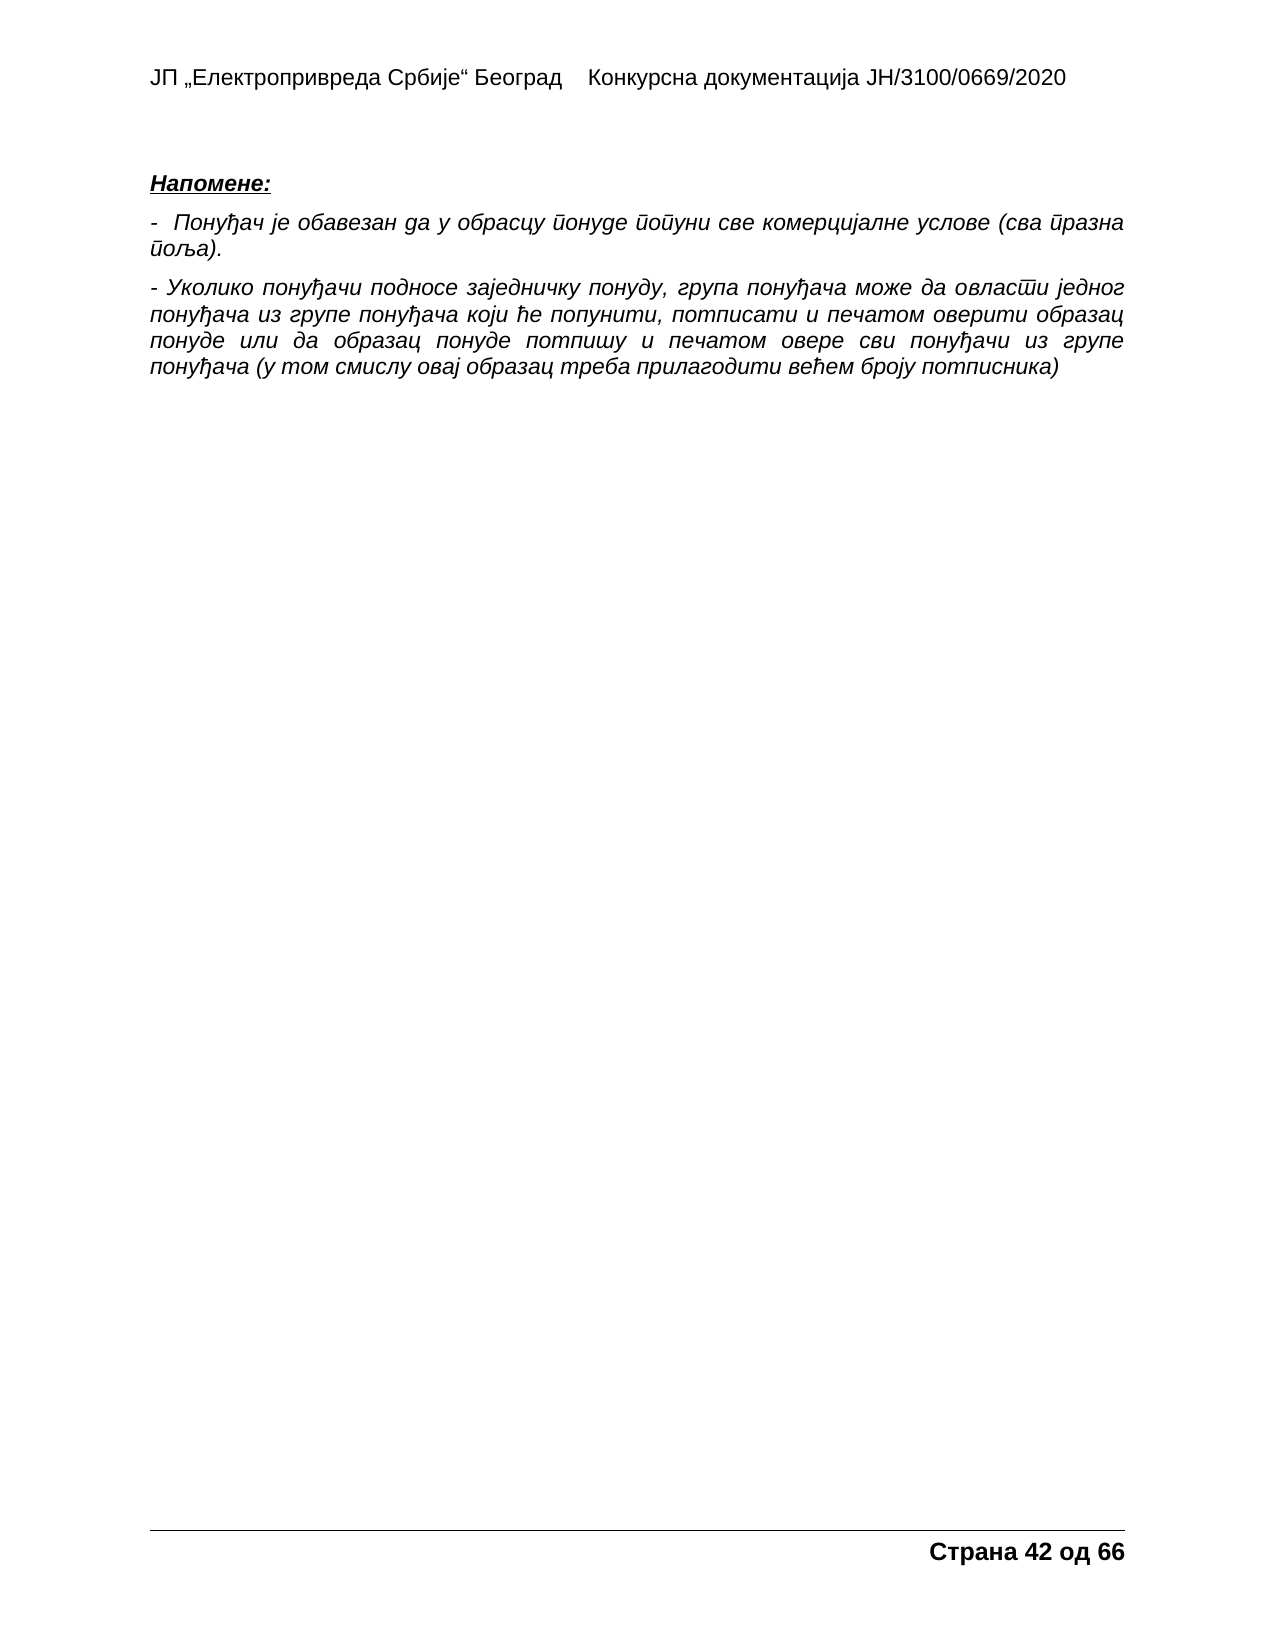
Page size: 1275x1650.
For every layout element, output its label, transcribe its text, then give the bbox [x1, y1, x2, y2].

text - Понуђач је обавезан да у обрасцу понуде попуни све комерцијалне услове (сва празна поља). [150, 209, 1125, 262]
text Напомене: [150, 170, 1125, 197]
text - Уколико понуђачи подносе заједничку понуду, група понуђача може да овласти једног понуђача из групе понуђача који ће попунити, потписати и печатом оверити образац понуде или да образац понуде потпишу и печатом овере сви понуђачи из групе понуђача (у том смислу овај образац треба прилагодити већем броју потписника) [150, 274, 1125, 380]
